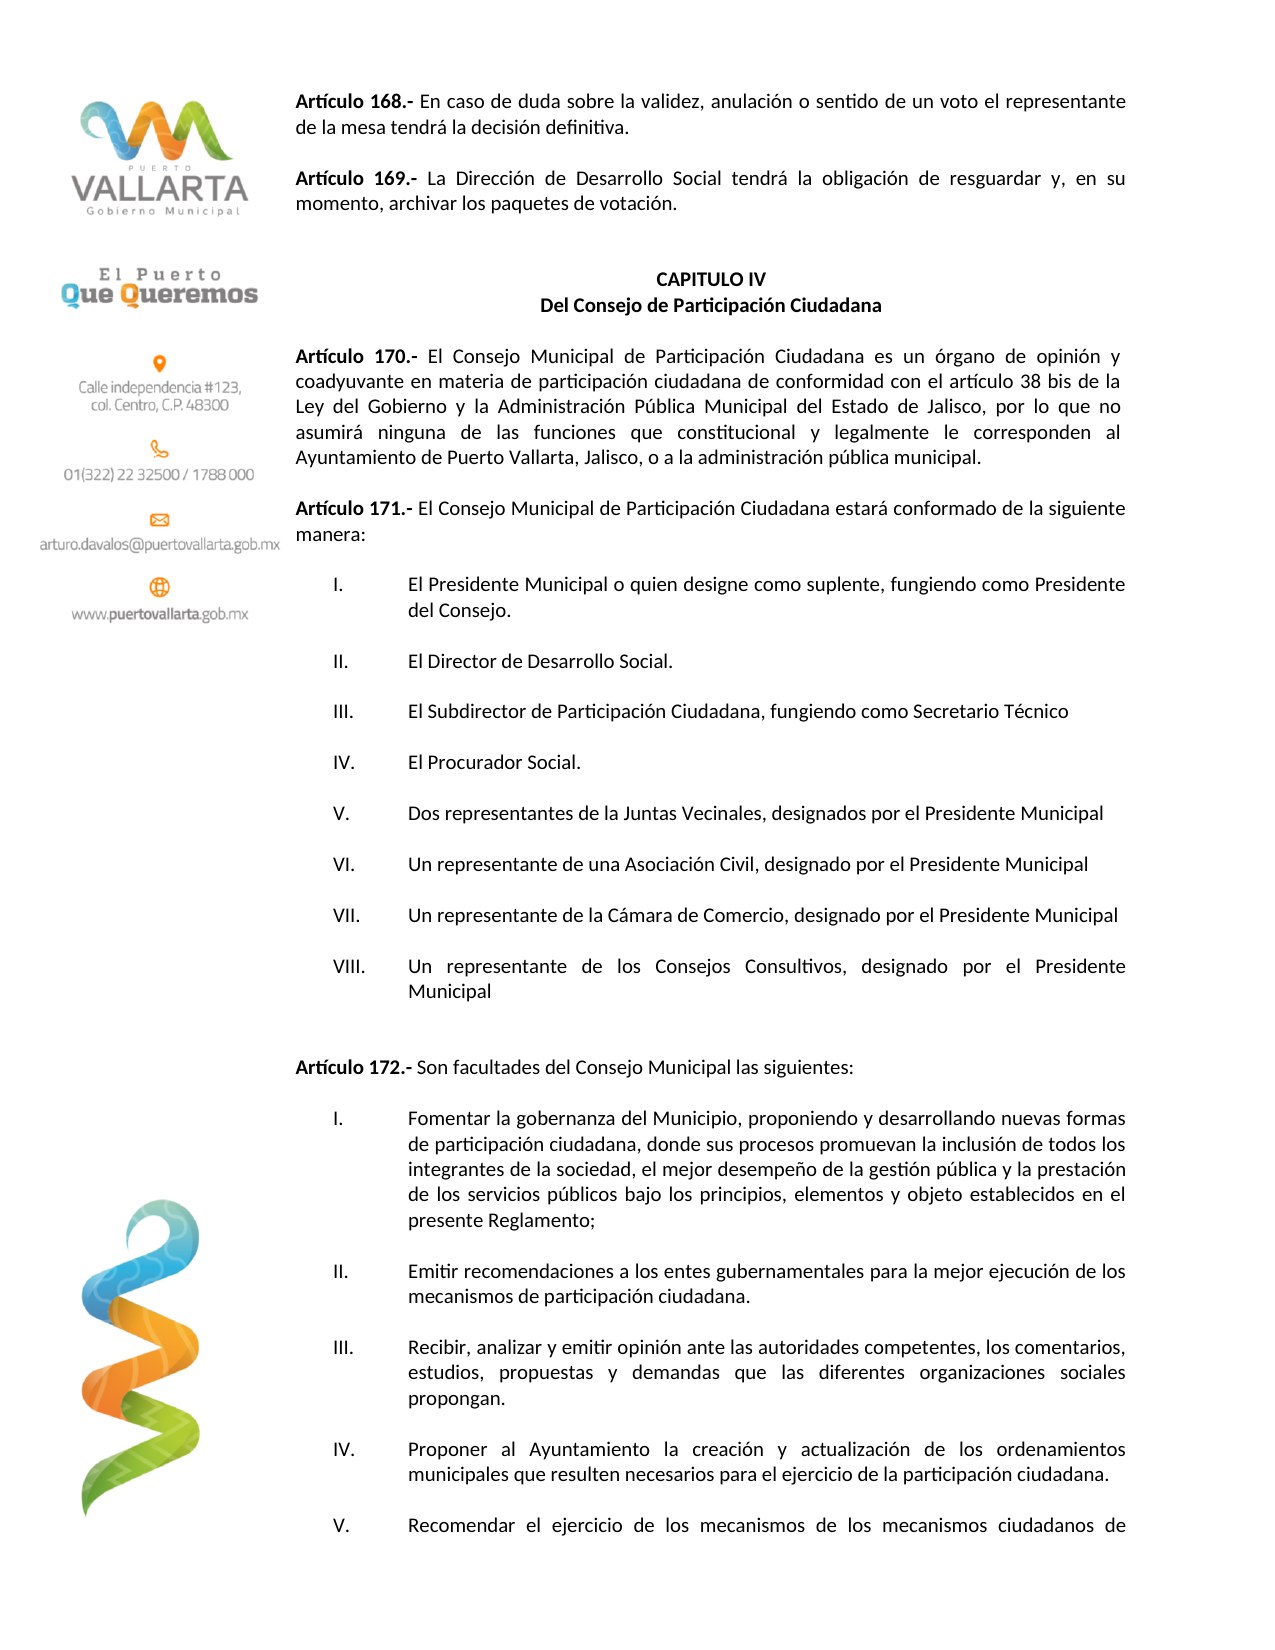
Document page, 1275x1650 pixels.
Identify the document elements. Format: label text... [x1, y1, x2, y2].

text Artículo 172.- Son facultades del Consejo Municipal las siguientes: [295, 1054, 1127, 1080]
list El Presidente Municipal o quien designe como suplente, fungiendo como Presidente del Consejo. [333, 572, 1127, 622]
text Artículo 168.- En caso de duda sobre la validez, anulación o sentido de un voto el representante de la mesa tendrá la decisión definitiva. [295, 89, 1127, 139]
picture [30, 90, 300, 632]
text CAPITULO IV [295, 267, 1127, 292]
text Artículo 171.- El Consejo Municipal de Participación Ciudadana estará conformado de la siguiente manera: [295, 495, 1127, 546]
list Fomentar la gobernanza del Municipio, proponiendo y desarrollando nuevas formas de participación ciudadana, donde sus procesos promuevan la inclusión de todos los integrantes de la sociedad, el mejor desempeño de la gestión pública y la prestación de los servicios públicos bajo los principios, elementos y objeto establecidos en el presente Reglamento; [333, 1105, 1127, 1232]
list Un representante de la Cámara de Comercio, designado por el Presidente Municipal [333, 902, 1127, 927]
list El Director de Desarrollo Social. [333, 648, 1127, 673]
text Del Consejo de Participación Ciudadana [295, 292, 1127, 317]
list El Subdirector de Participación Ciudadana, fungiendo como Secretario Técnico [333, 699, 1127, 724]
list Un representante de una Asociación Civil, designado por el Presidente Municipal [333, 851, 1127, 877]
text Artículo 170.- El Consejo Municipal de Participación Ciudadana es un órgano de opinión y coadyuvante en materia de participación ciudadana de conformidad con el artículo 38 bis de la Ley del Gobierno y la Administración Pública Municipal del Estado de Jalisco, por lo que no asumirá ninguna de las funciones que constitucional y legalmente le corresponden al Ayuntamiento de Puerto Vallarta, Jalisco, o a la administración pública municipal. [295, 343, 1122, 470]
list Dos representantes de la Juntas Vecinales, designados por el Presidente Municipal [333, 800, 1127, 826]
list Un representante de los Consejos Consultivos, designado por el Presidente Municipal [333, 953, 1127, 1004]
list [333, 1512, 1127, 1537]
list Recibir, analizar y emitir opinión ante las autoridades competentes, los comentarios, estudios, propuestas y demandas que las diferentes organizaciones sociales propongan. [333, 1334, 1127, 1410]
picture [66, 1172, 226, 1544]
list Proponer al Ayuntamiento la creación y actualización de los ordenamientos municipales que resulten necesarios para el ejercicio de la participación ciudadana. [333, 1436, 1127, 1487]
list Emitir recomendaciones a los entes gubernamentales para la mejor ejecución de los mecanismos de participación ciudadana. [333, 1258, 1127, 1309]
list El Procurador Social. [333, 749, 1127, 775]
text Artículo 169.- La Dirección de Desarrollo Social tendrá la obligación de resguardar y, en su momento, archivar los paquetes de votación. [295, 165, 1127, 216]
